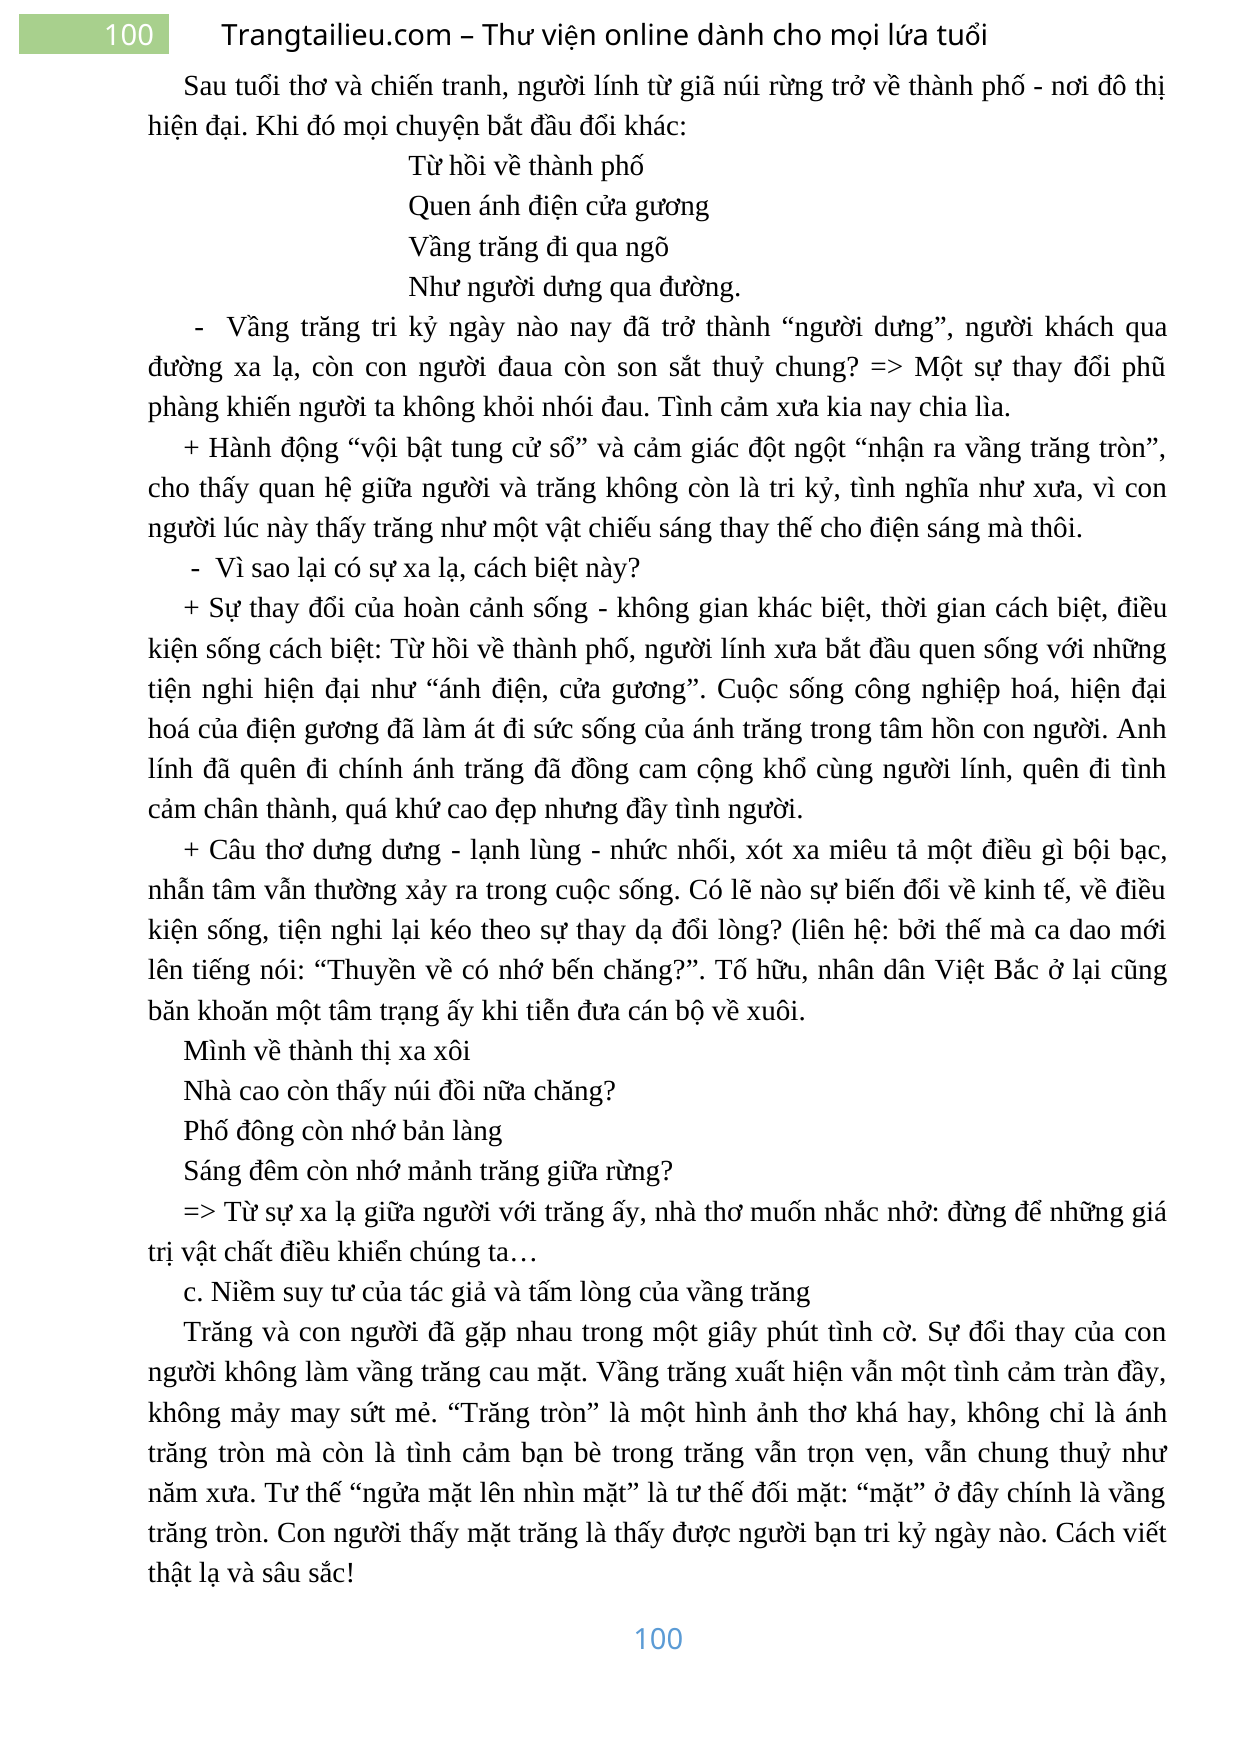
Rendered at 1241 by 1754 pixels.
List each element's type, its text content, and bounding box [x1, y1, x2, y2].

text Sau tuổi thơ và chiến tranh, người lính từ giã núi rừng trở về thành phố - nơi đô thị hiện đại. Khi đó mọi chuyện bắt đầu đổi khác: [148, 68, 1168, 142]
text + Hành động “vội bật tung cử sổ” và cảm giác đột ngột “nhận ra vầng trăng tròn”, cho thấy quan hệ giữa người và trăng không còn là tri kỷ, tình nghĩa như xưa, vì con người lúc này thấy trăng như một vật chiếu sáng thay thế cho điện sáng mà thôi. [148, 430, 1168, 544]
text Sáng đêm còn nhớ mảnh trăng giữa rừng? [148, 1153, 1168, 1187]
text Nhà cao còn thấy núi đồi nữa chăng? [148, 1073, 1168, 1107]
text Từ hồi về thành phố [373, 148, 1168, 182]
text => Từ sự xa lạ giữa người với trăng ấy, nhà thơ muốn nhắc nhở: đừng để những giá trị vật chất điều khiển chúng ta… [148, 1194, 1168, 1267]
text Quen ánh điện cửa gương [373, 188, 1168, 222]
text + Câu thơ dưng dưng - lạnh lùng - nhức nhối, xót xa miêu tả một điều gì bội bạc, nhẫn tâm vẫn thường xảy ra trong cuộc sống. Có lẽ nào sự biến đổi về kinh tế, về điều kiện sống, tiện nghi lại kéo theo sự thay dạ đổi lòng? (liên hệ: bởi thế mà ca dao mới lên tiếng nói: “Thuyền về có nhớ bến chăng?”. Tố hữu, nhân dân Việt Bắc ở lại cũng băn khoăn một tâm trạng ấy khi tiễn đưa cán bộ về xuôi. [148, 832, 1168, 1026]
text Vầng trăng đi qua ngõ [373, 229, 1168, 262]
text + Sự thay đổi của hoàn cảnh sống - không gian khác biệt, thời gian cách biệt, điều kiện sống cách biệt: Từ hồi về thành phố, người lính xưa bắt đầu quen sống với những tiện nghi hiện đại như “ánh điện, cửa gương”. Cuộc sống công nghiệp hoá, hiện đại hoá của điện gương đã làm át đi sức sống của ánh trăng trong tâm hồn con người. Anh lính đã quên đi chính ánh trăng đã đồng cam cộng khổ cùng người lính, quên đi tình cảm chân thành, quá khứ cao đẹp nhưng đầy tình người. [148, 591, 1168, 825]
text Phố đông còn nhớ bản làng [148, 1113, 1168, 1147]
text - Vầng trăng tri kỷ ngày nào nay đã trở thành “người dưng”, người khách qua đường xa lạ, còn con người đaua còn son sắt thuỷ chung? => Một sự thay đổi phũ phàng khiến người ta không khỏi nhói đau. Tình cảm xưa kia nay chia lìa. [148, 309, 1168, 423]
text Trăng và con người đã gặp nhau trong một giây phút tình cờ. Sự đổi thay của con người không làm vầng trăng cau mặt. Vầng trăng xuất hiện vẫn một tình cảm tràn đầy, không mảy may sứt mẻ. “Trăng tròn” là một hình ảnh thơ khá hay, không chỉ là ánh trăng tròn mà còn là tình cảm bạn bè trong trăng vẫn trọn vẹn, vẫn chung thuỷ như năm xưa. Tư thế “ngửa mặt lên nhìn mặt” là tư thế đối mặt: “mặt” ở đây chính là vầng trăng tròn. Con người thấy mặt trăng là thấy được người bạn tri kỷ ngày nào. Cách viết thật lạ và sâu sắc! [148, 1314, 1168, 1589]
text Như người dưng qua đường. [373, 269, 1168, 302]
text - Vì sao lại có sự xa lạ, cách biệt này? [148, 550, 1168, 584]
text Mình về thành thị xa xôi [148, 1033, 1168, 1066]
text c. Niềm suy tư của tác giả và tấm lòng của vầng trăng [148, 1274, 1168, 1308]
